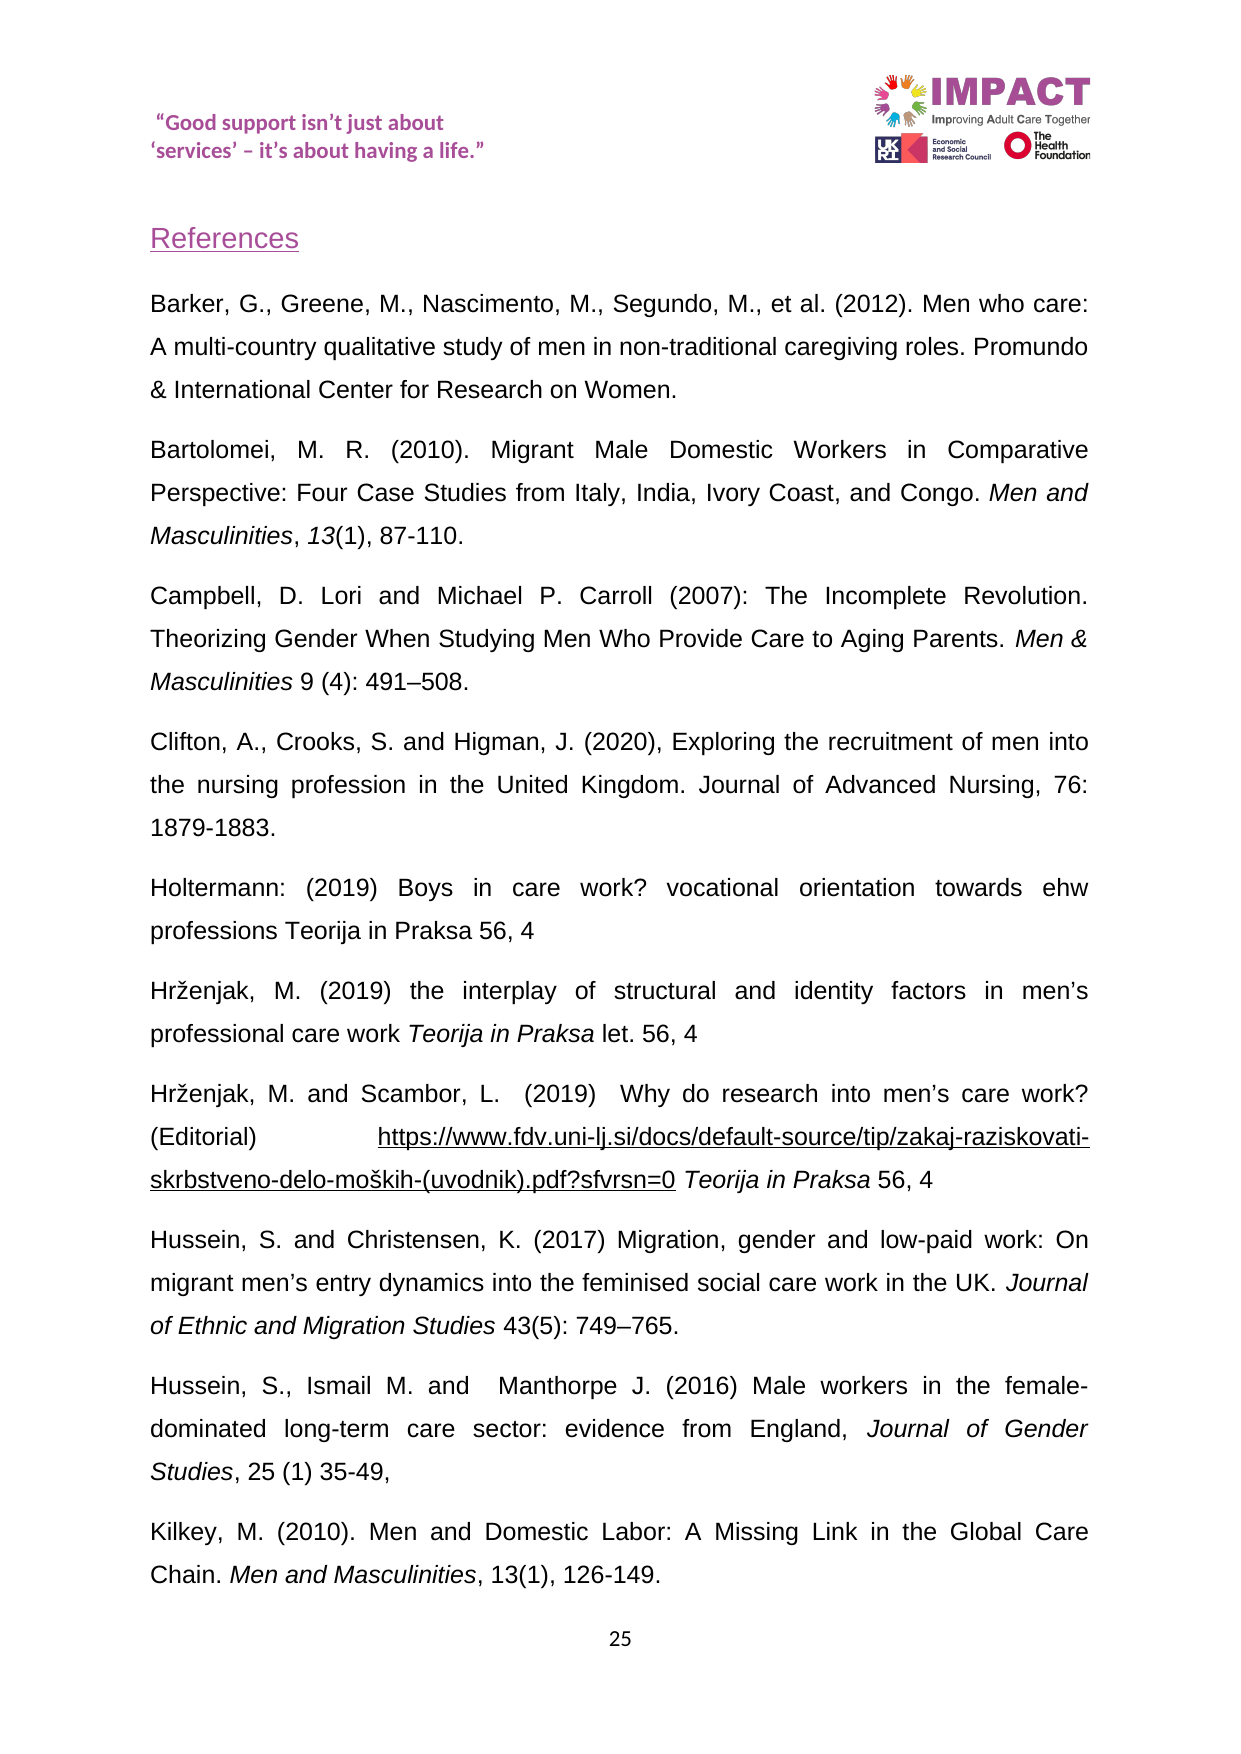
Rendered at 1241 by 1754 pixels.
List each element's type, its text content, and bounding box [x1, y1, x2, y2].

text Hrženjak, M. and Scambor, L. (2019) Why do research into men’s care work? (Editorial) https://www.fdv.uni-lj.si/docs/default-source/tip/zakaj-raziskovati-skrbstveno-delo-moških-(uvodnik).pdf?sfvrsn=0 Teorija in Praksa 56, 4 [150, 1078, 1090, 1193]
text Hrženjak, M. (2019) the interplay of structural and identity factors in men’s professional care work Teorija in Praksa let. 56, 4 [150, 976, 1090, 1047]
text Hussein, S. and Christensen, K. (2017) Migration, gender and low-paid work: On migrant men’s entry dynamics into the feminised social care work in the UK. Journal of Ethnic and Migration Studies 43(5): 749–765. [150, 1224, 1090, 1339]
text Campbell, D. Lori and Michael P. Carroll (2007): The Incomplete Revolution. Theorizing Gender When Studying Men Who Provide Care to Aging Parents. Men & Masculinities 9 (4): 491–508. [150, 581, 1090, 696]
text Bartolomei, M. R. (2010). Migrant Male Domestic Workers in Comparative Perspective: Four Case Studies from Italy, India, Ivory Coast, and Congo. Men and Masculinities, 13(1), 87-110. [150, 434, 1090, 549]
text Holtermann: (2019) Boys in care work? vocational orientation towards ehw professions Teorija in Praksa 56, 4 [150, 873, 1090, 944]
text Kilkey, M. (2010). Men and Domestic Labor: A Missing Link in the Global Care Chain. Men and Masculinities, 13(1), 126-149. [150, 1517, 1090, 1588]
text Clifton, A., Crooks, S. and Higman, J. (2020), Exploring the recruitment of men into the nursing profession in the United Kingdom. Journal of Advanced Nursing, 76: 1879-1883. [150, 727, 1090, 842]
text Hussein, S., Ismail M. and Manthorpe J. (2016) Male workers in the female-dominated long-term care sector: evidence from England, Journal of Gender Studies, 25 (1) 35-49, [150, 1371, 1090, 1486]
text Barker, G., Greene, M., Nascimento, M., Segundo, M., et al. (2012). Men who care: A multi-country qualitative study of men in non-traditional caregiving roles. Promundo & International Center for Research on Women. [150, 288, 1090, 403]
subtitle References [150, 222, 1090, 255]
picture [874, 75, 1091, 163]
